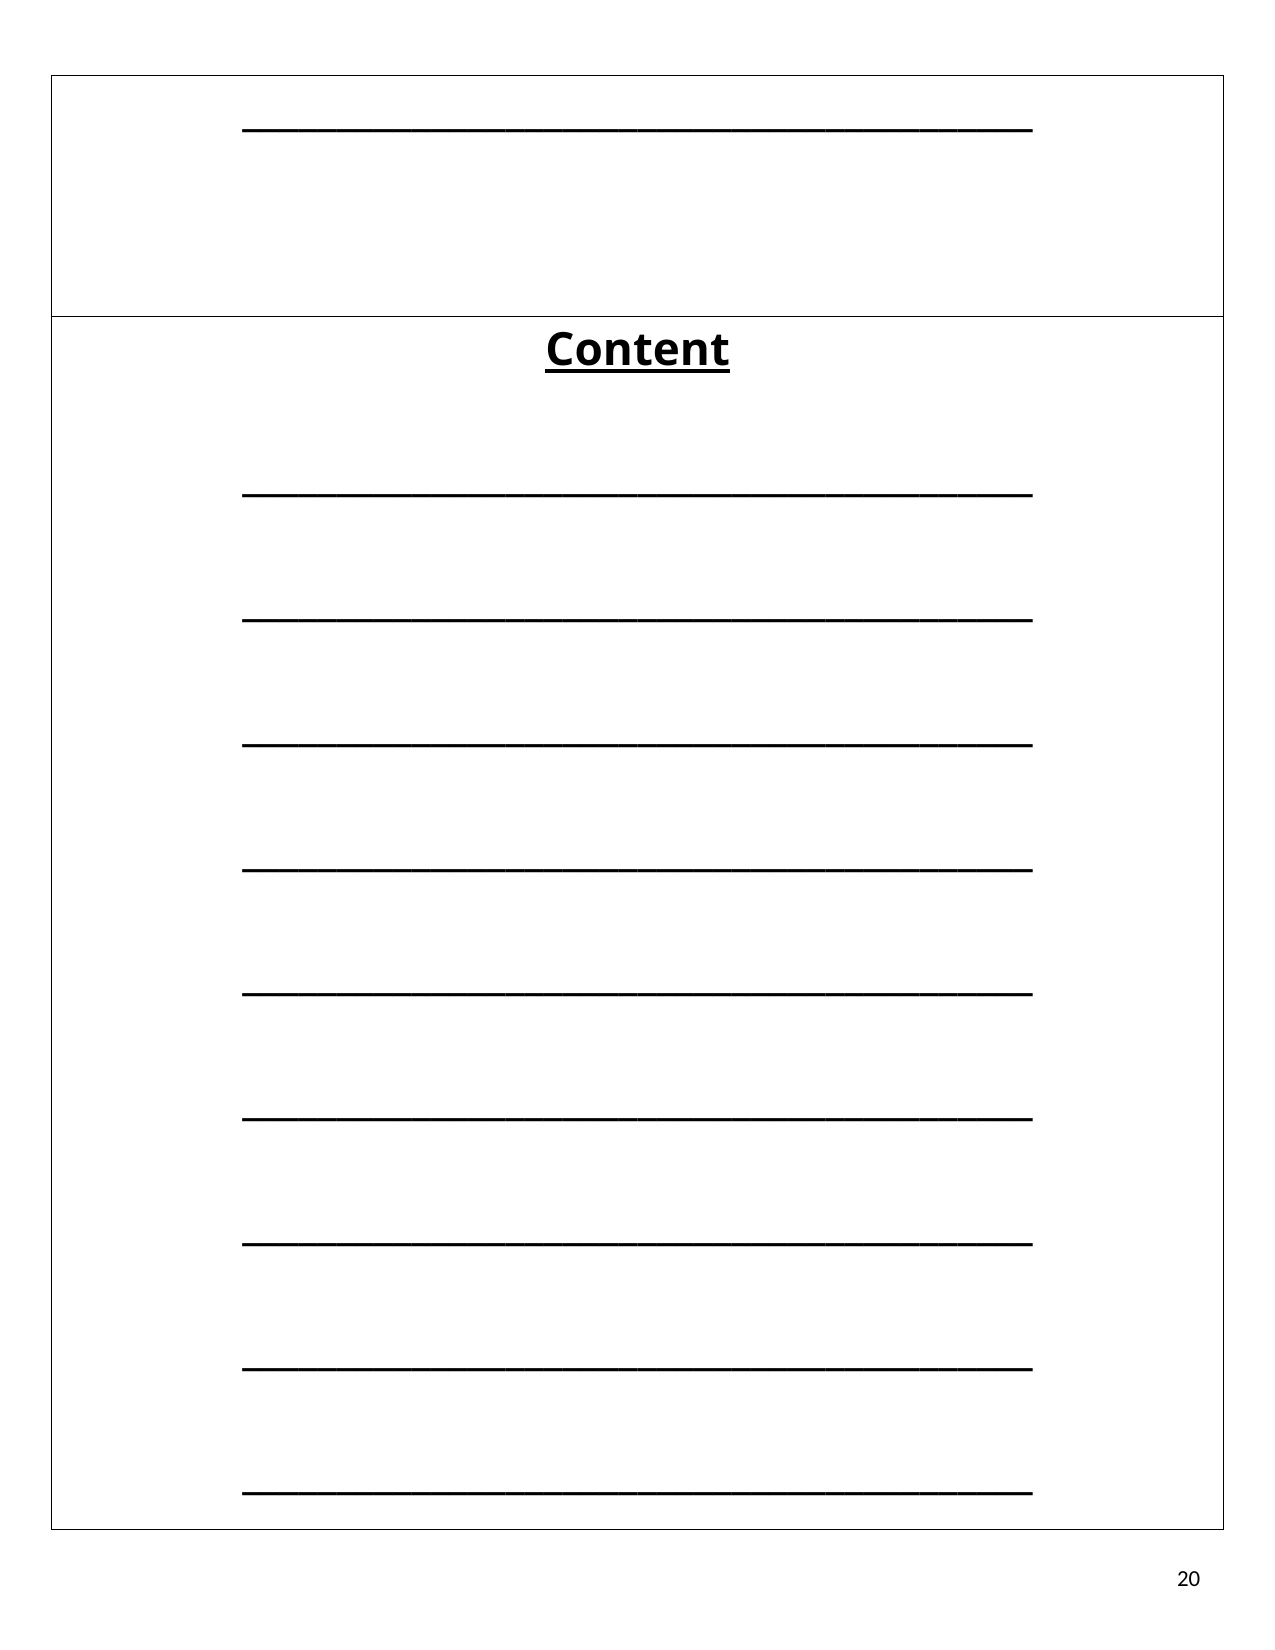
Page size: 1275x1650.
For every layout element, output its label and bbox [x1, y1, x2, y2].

table_cell [52, 76, 1223, 316]
table_cell [52, 317, 1223, 1529]
